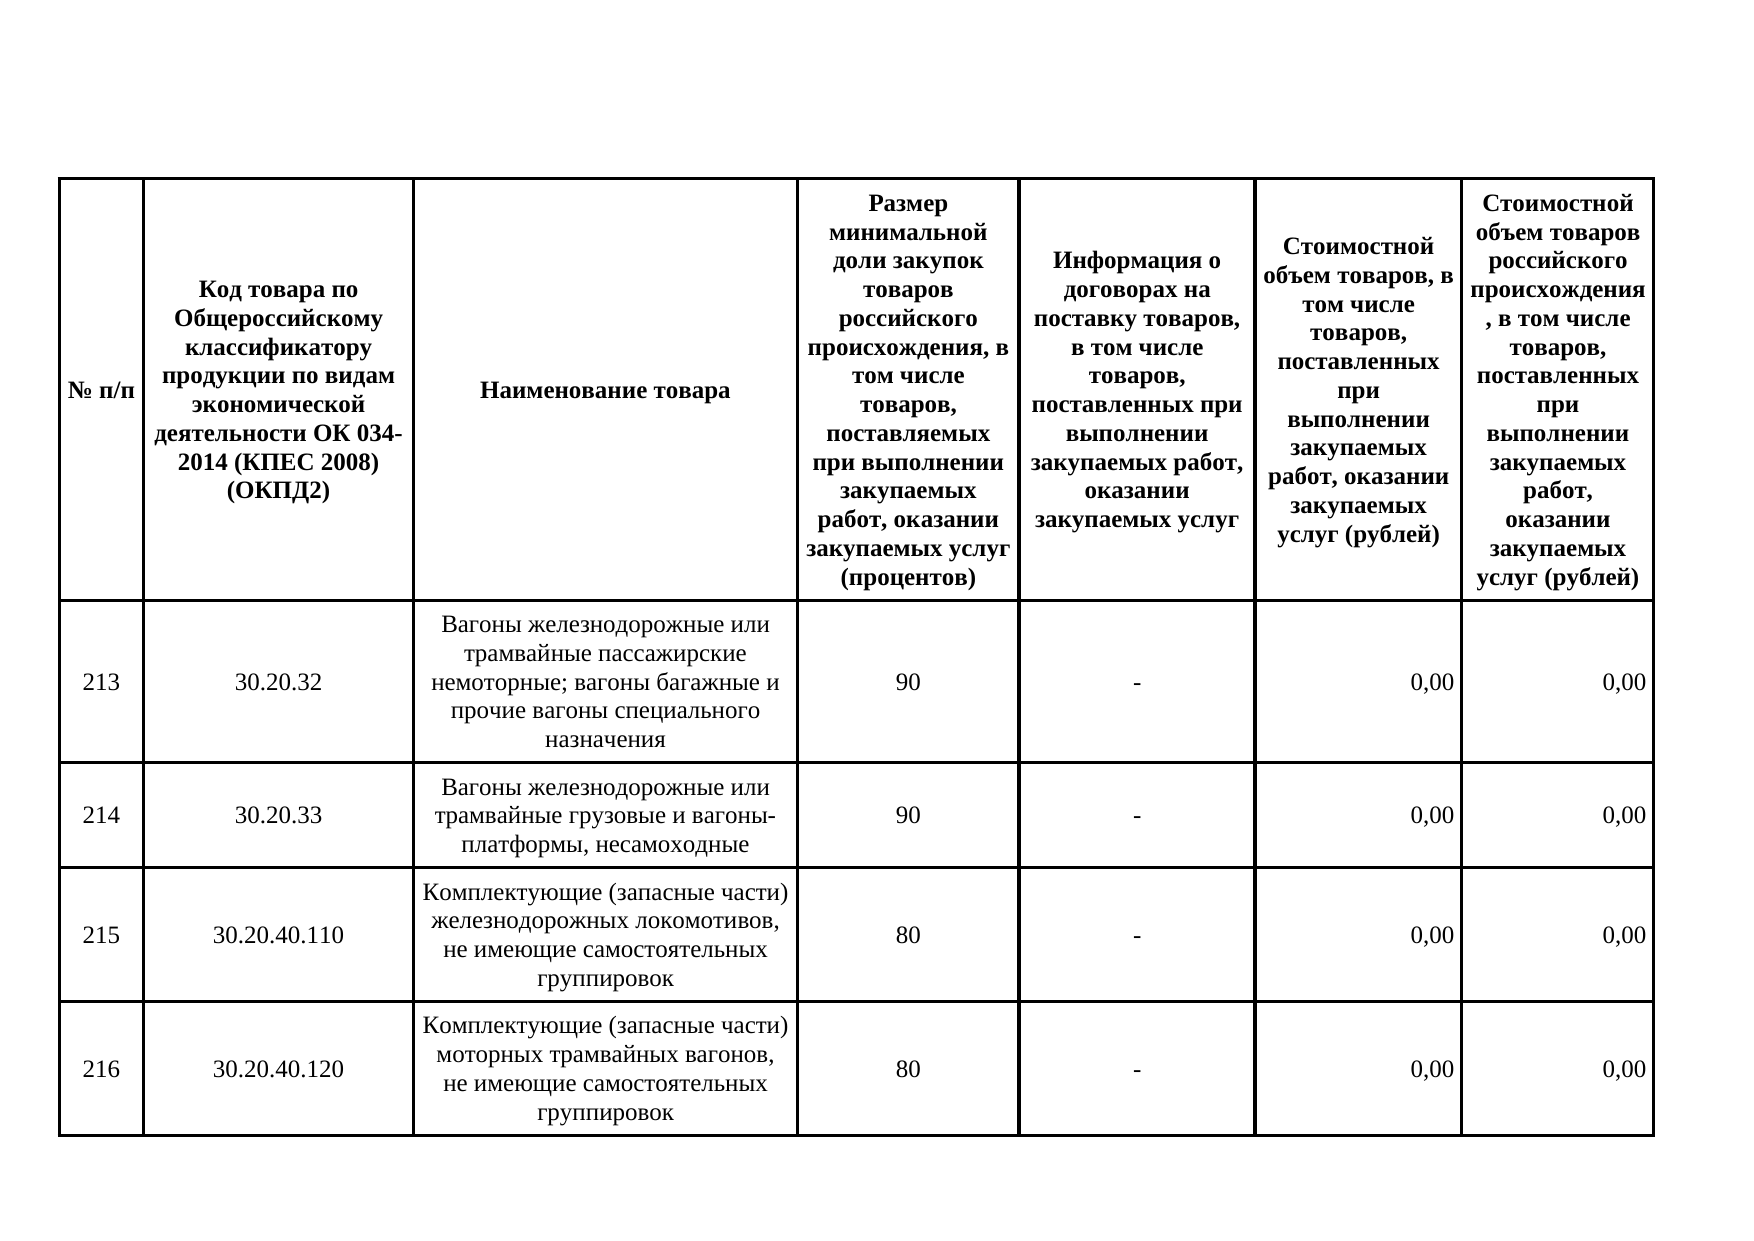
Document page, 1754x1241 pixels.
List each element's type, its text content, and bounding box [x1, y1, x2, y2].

table_cell Вагоны железнодорожные или трамвайные пассажирские немоторные; вагоны багажные и прочие вагоны специального назначения [415, 602, 796, 761]
table_cell 213 [61, 602, 142, 761]
table_cell 0,00 [1257, 869, 1460, 1000]
table_cell Вагоны железнодорожные или трамвайные грузовые и вагоны-платформы, несамоходные [415, 764, 796, 866]
table_cell 30.20.32 [145, 602, 412, 761]
table_cell 0,00 [1257, 602, 1460, 761]
table_cell 30.20.40.120 [145, 1003, 412, 1133]
table_cell 30.20.40.110 [145, 869, 412, 1000]
table_header Стоимостной объем товаров, в том числе товаров, поставленных при выполнении закупаемых работ, оказании закупаемых услуг (рублей) [1257, 180, 1460, 598]
table_cell 0,00 [1463, 764, 1652, 866]
table_header Размер минимальной доли закупок товаров российского происхождения, в том числе товаров, поставляемых при выполнении закупаемых работ, оказании закупаемых услуг (процентов) [799, 180, 1017, 598]
table_cell 0,00 [1463, 602, 1652, 761]
table_header № п/п [61, 180, 142, 598]
table_cell 30.20.33 [145, 764, 412, 866]
table_cell Комплектующие (запасные части) моторных трамвайных вагонов, не имеющие самостоятельных группировок [415, 1003, 796, 1133]
table_cell 90 [799, 602, 1017, 761]
table_cell - [1021, 869, 1253, 1000]
table_header Код товара по Общероссийскому классификатору продукции по видам экономической деятельности ОК 034-2014 (КПЕС 2008) (ОКПД2) [145, 180, 412, 598]
table_cell 0,00 [1463, 869, 1652, 1000]
table_header Информация о договорах на поставку товаров, в том числе товаров, поставленных при выполнении закупаемых работ, оказании закупаемых услуг [1021, 180, 1253, 598]
table_header Наименование товара [415, 180, 796, 598]
table_cell 0,00 [1257, 1003, 1460, 1133]
table_cell 80 [799, 1003, 1017, 1133]
table_cell 0,00 [1463, 1003, 1652, 1133]
table_cell 80 [799, 869, 1017, 1000]
table_cell - [1021, 1003, 1253, 1133]
table_cell 214 [61, 764, 142, 866]
table_header Стоимостной объем товаров российского происхождения, в том числе товаров, поставленных при выполнении закупаемых работ, оказании закупаемых услуг (рублей) [1463, 180, 1652, 598]
table_cell 90 [799, 764, 1017, 866]
table_cell Комплектующие (запасные части) железнодорожных локомотивов, не имеющие самостоятельных группировок [415, 869, 796, 1000]
table_cell - [1021, 602, 1253, 761]
table_cell 0,00 [1257, 764, 1460, 866]
table_cell 215 [61, 869, 142, 1000]
table_cell 216 [61, 1003, 142, 1133]
table_cell - [1021, 764, 1253, 866]
